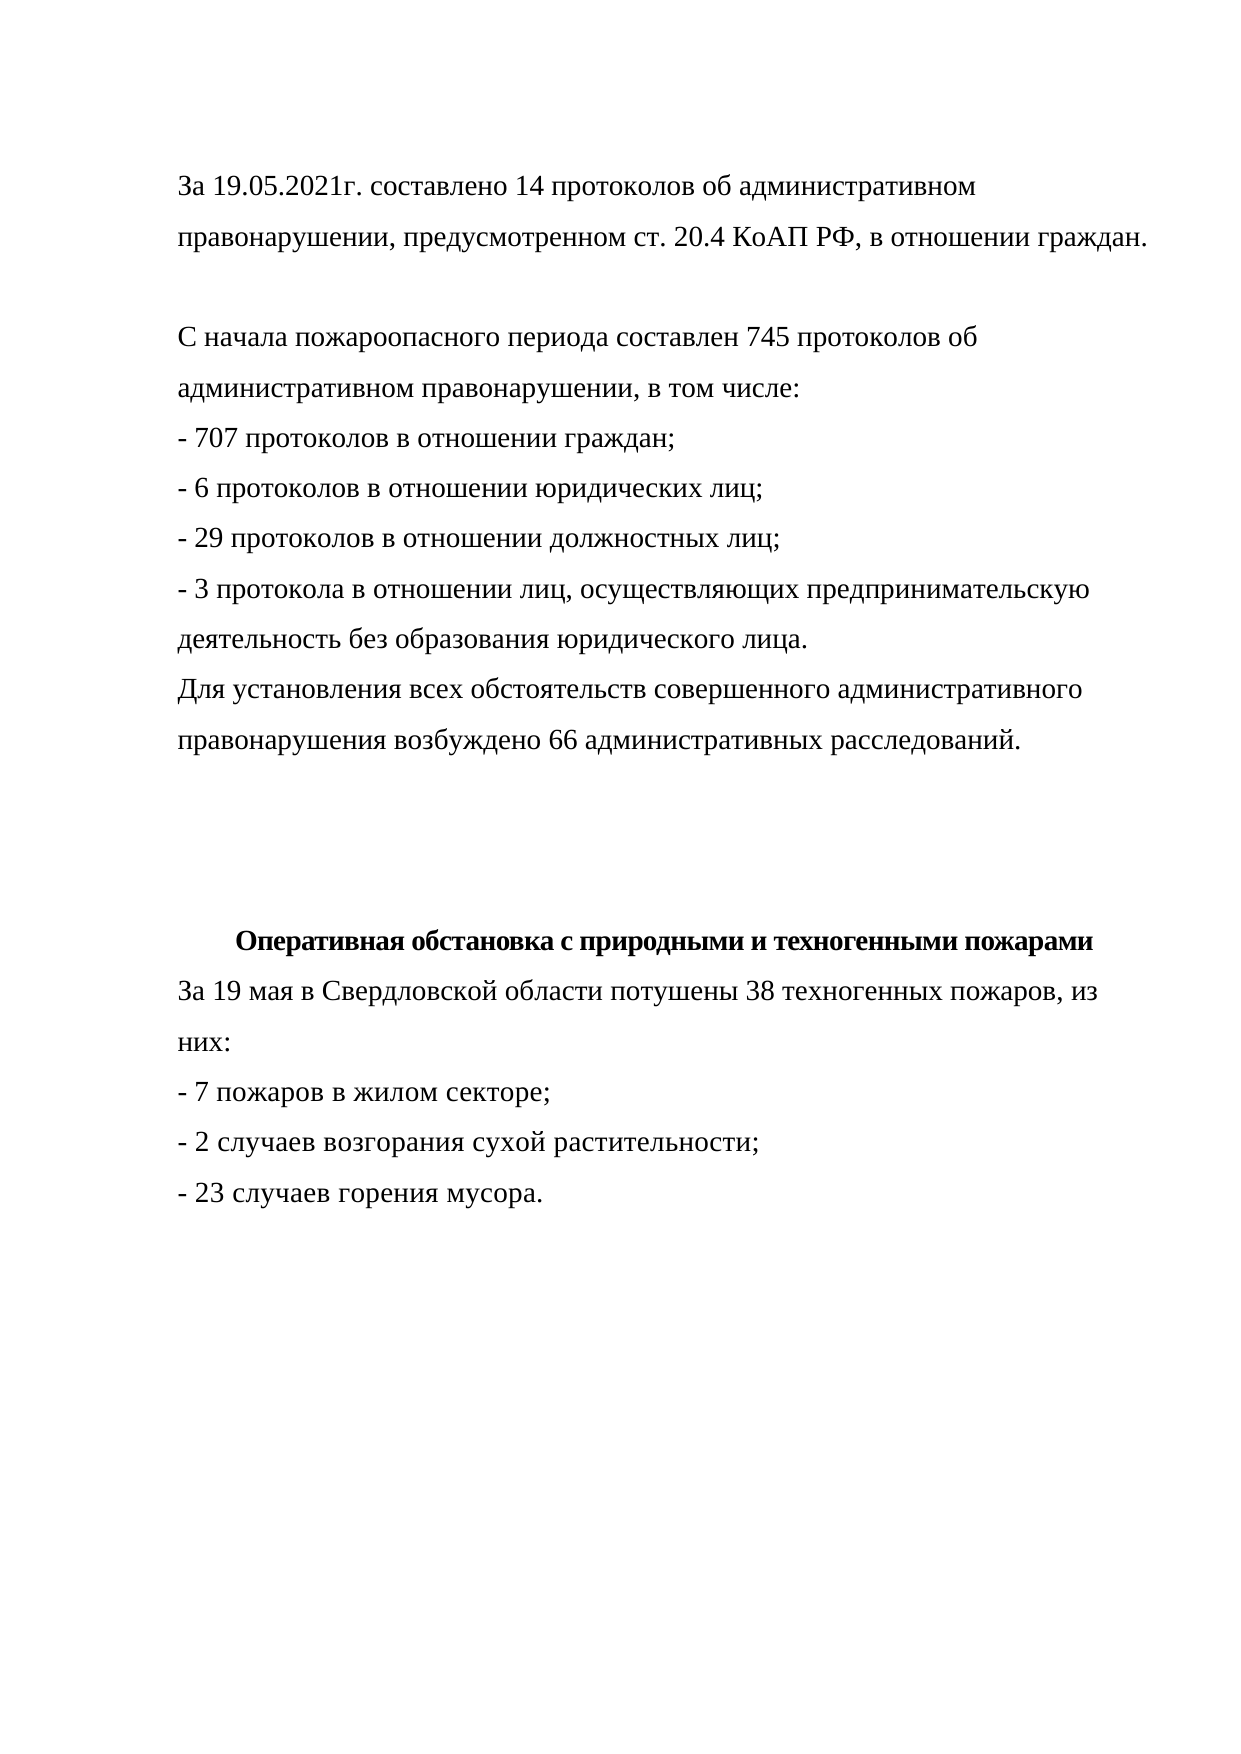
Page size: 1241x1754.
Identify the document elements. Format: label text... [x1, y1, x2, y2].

text - 3 протокола в отношении лиц, осуществляющих предпринимательскую деятельность без образования юридического лица. [177, 571, 1152, 655]
text - 6 протоколов в отношении юридических лиц; [177, 470, 1152, 504]
text С начала пожароопасного периода составлен 745 протоколов об административном правонарушении, в том числе: [177, 269, 1152, 403]
text Для установления всех обстоятельств совершенного административного правонарушения возбуждено 66 административных расследований. [177, 672, 1152, 755]
text - 7 пожаров в жилом секторе; [177, 1074, 1152, 1108]
text За 19.05.2021г. составлено 14 протоколов об административном правонарушении, предусмотренном ст. 20.4 КоАП РФ, в отношении граждан. [177, 168, 1152, 252]
text - 23 случаев горения мусора. [177, 1175, 1152, 1208]
text За 19 мая в Свердловской области потушены 38 техногенных пожаров, из них: [177, 973, 1152, 1057]
text Оперативная обстановка с природными и техногенными пожарами [177, 923, 1152, 957]
text - 707 протоколов в отношении граждан; [177, 420, 1152, 453]
text - 29 протоколов в отношении должностных лиц; [177, 521, 1152, 554]
text - 2 случаев возгорания сухой растительности; [177, 1124, 1152, 1158]
